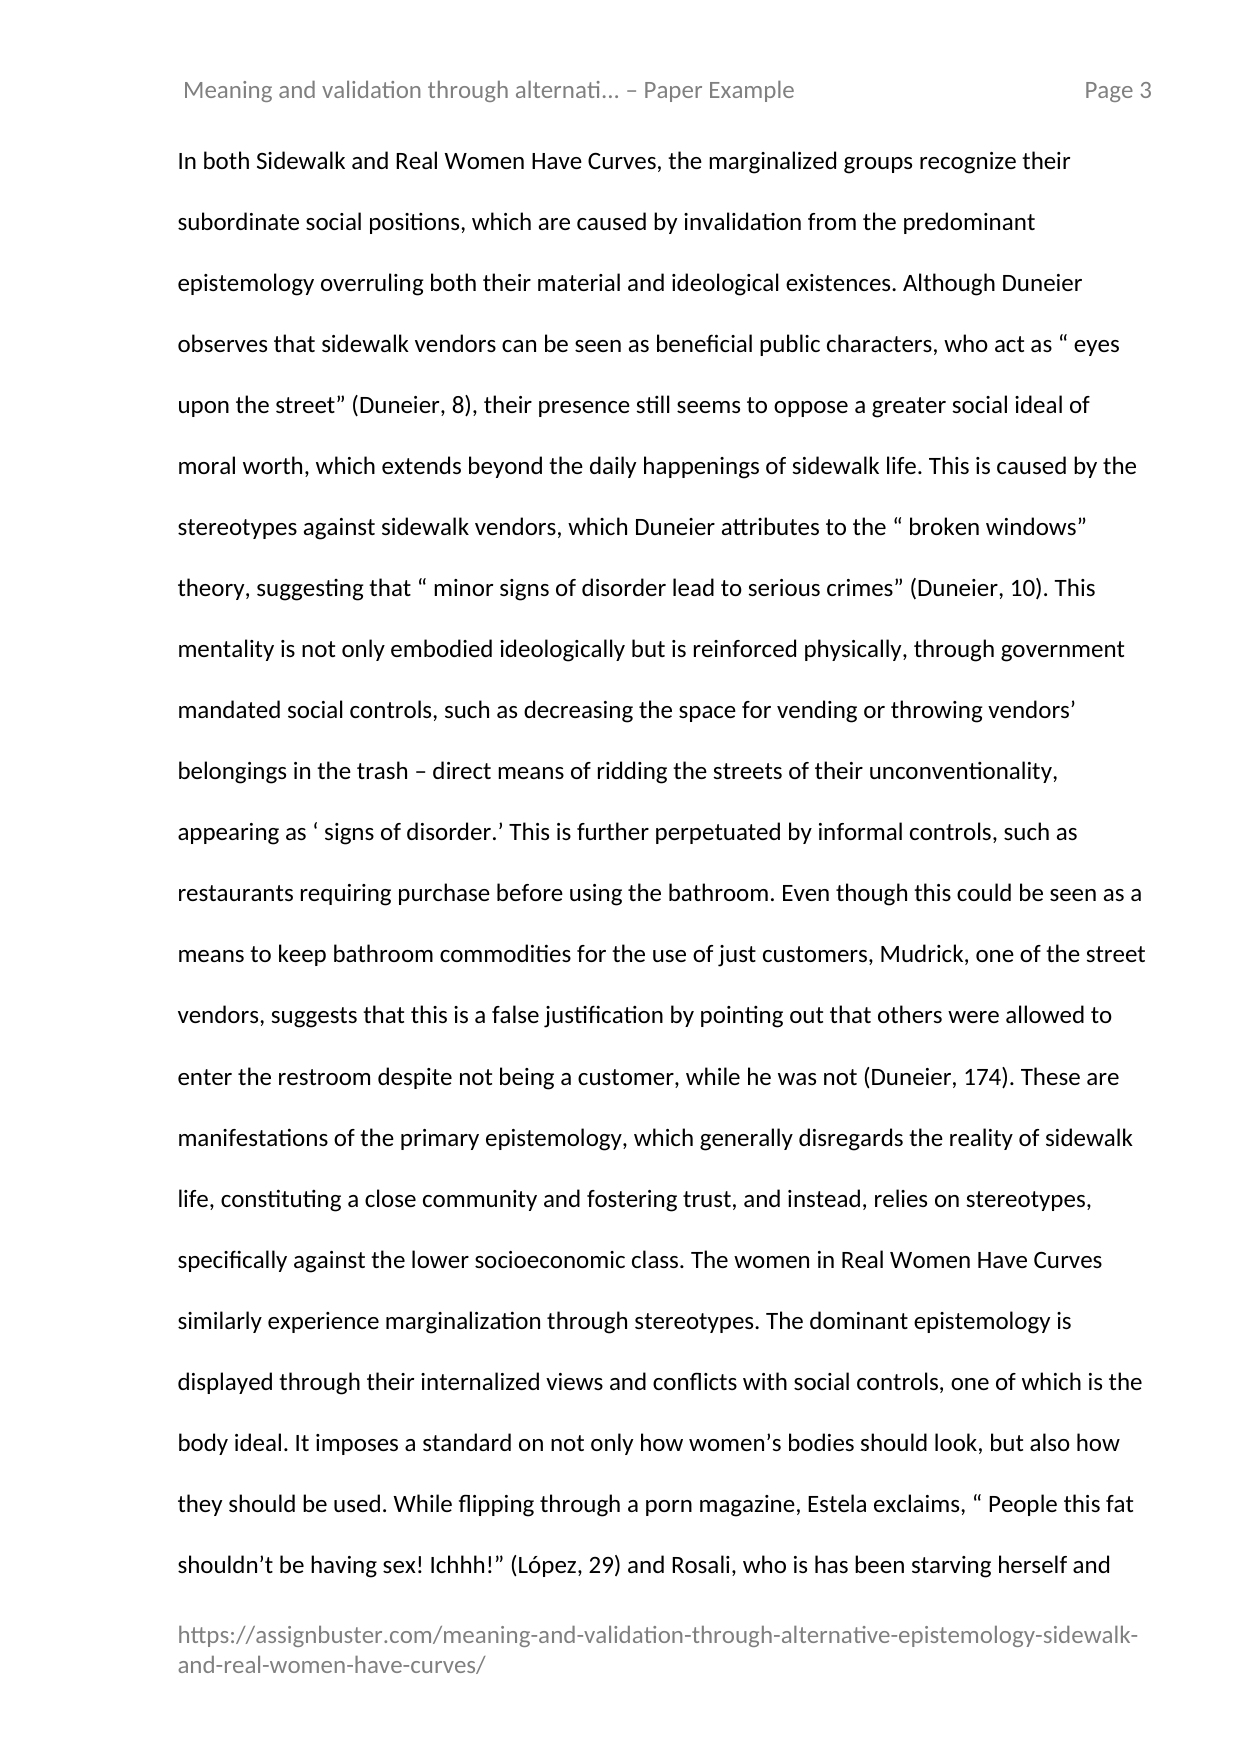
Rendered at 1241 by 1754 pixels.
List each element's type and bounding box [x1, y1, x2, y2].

text [177, 145, 1152, 1579]
